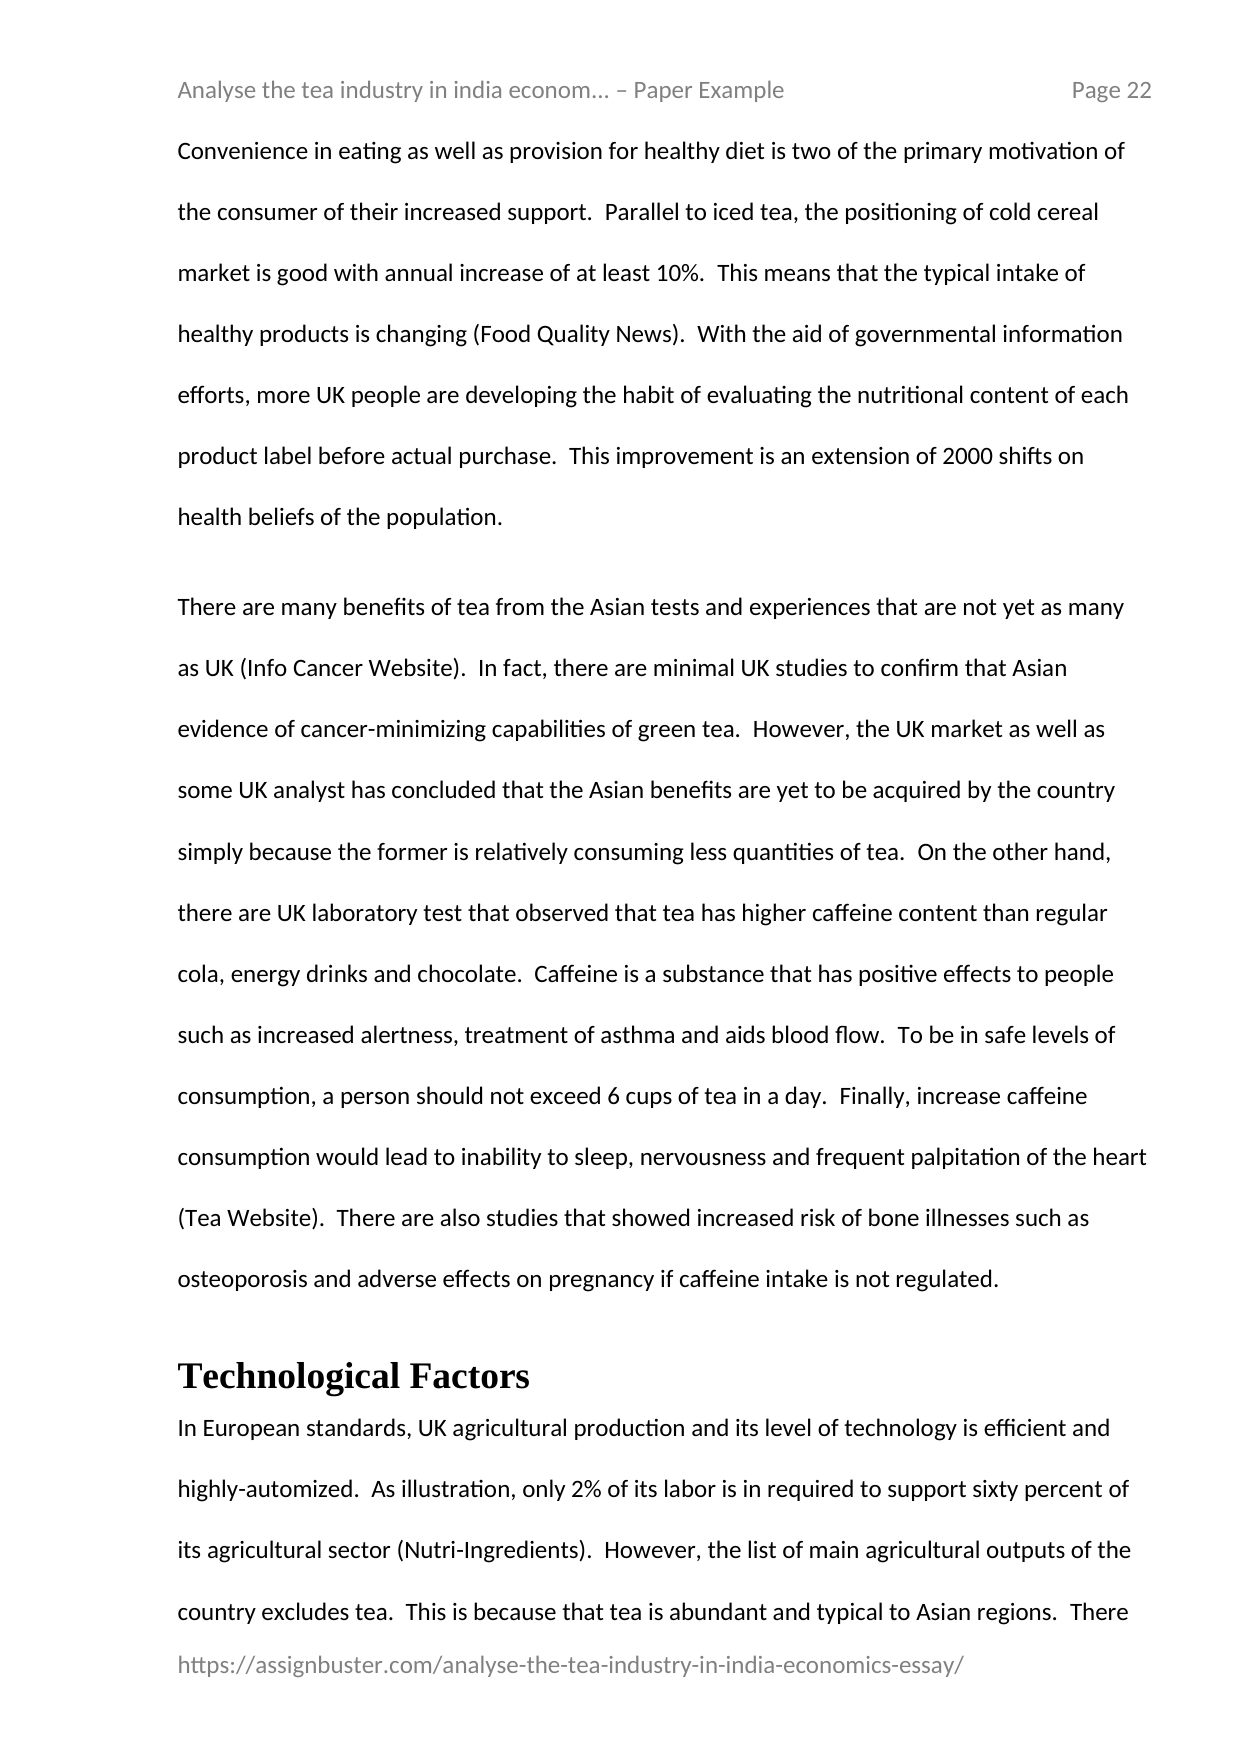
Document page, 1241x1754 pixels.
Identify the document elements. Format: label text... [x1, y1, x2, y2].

subtitle Technological Factors [177, 1353, 1152, 1397]
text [177, 1413, 1152, 1626]
text There are many benefits of tea from the Asian tests and experiences that are not yet as many as UK (Info Cancer Website). In fact, there are minimal UK studies to confirm that Asian evidence of cancer-minimizing capabilities of green tea. However, the UK market as well as some UK analyst has concluded that the Asian benefits are yet to be acquired by the country simply because the former is relatively consuming less quantities of tea. On the other hand, there are UK laboratory test that observed that tea has higher caffeine content than regular cola, energy drinks and chocolate. Caffeine is a substance that has positive effects to people such as increased alertness, treatment of asthma and aids blood flow. To be in safe levels of consumption, a person should not exceed 6 cups of tea in a day. Finally, increase caffeine consumption would lead to inability to sleep, nervousness and frequent palpitation of the heart (Tea Website). There are also studies that showed increased risk of bone illnesses such as osteoporosis and adverse effects on pregnancy if caffeine intake is not regulated. [177, 592, 1152, 1293]
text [177, 135, 1152, 532]
